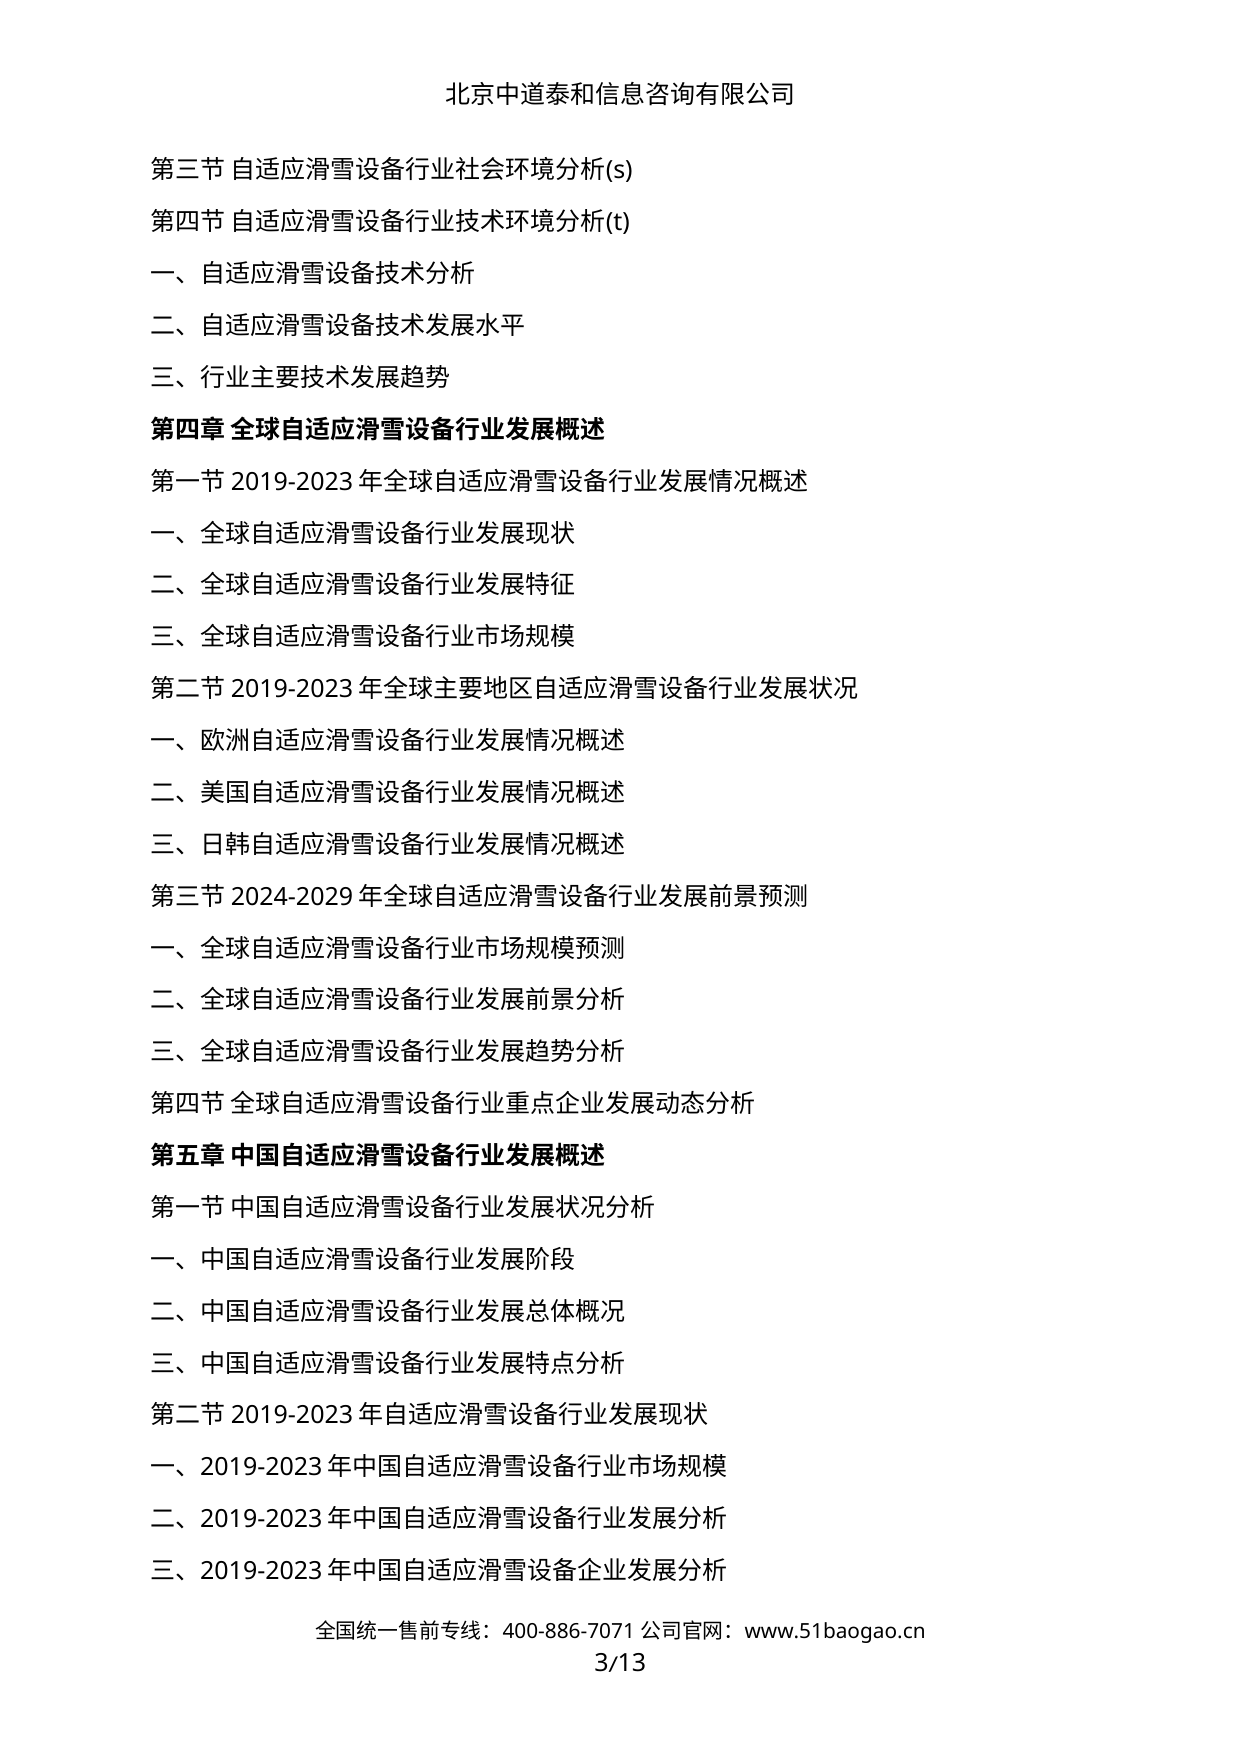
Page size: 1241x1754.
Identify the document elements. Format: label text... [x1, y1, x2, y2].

text 一、全球自适应滑雪设备行业市场规模预测 [150, 928, 1090, 964]
text 一、全球自适应滑雪设备行业发展现状 [150, 513, 1090, 549]
text 一、2019-2023年中国自适应滑雪设备行业市场规模 [150, 1447, 1090, 1483]
text 二、自适应滑雪设备技术发展水平 [150, 306, 1090, 342]
text 第三节 2024-2029年全球自适应滑雪设备行业发展前景预测 [150, 876, 1090, 912]
text 第五章 中国自适应滑雪设备行业发展概述 [150, 1136, 1090, 1172]
text 第四节 自适应滑雪设备行业技术环境分析(t) [150, 202, 1090, 238]
text 三、行业主要技术发展趋势 [150, 357, 1090, 394]
text 第一节 2019-2023年全球自适应滑雪设备行业发展情况概述 [150, 461, 1090, 497]
text 一、中国自适应滑雪设备行业发展阶段 [150, 1239, 1090, 1276]
text 三、全球自适应滑雪设备行业发展趋势分析 [150, 1032, 1090, 1068]
text 一、欧洲自适应滑雪设备行业发展情况概述 [150, 721, 1090, 757]
text 二、2019-2023年中国自适应滑雪设备行业发展分析 [150, 1499, 1090, 1535]
text 三、2019-2023年中国自适应滑雪设备企业发展分析 [150, 1551, 1090, 1587]
text 二、全球自适应滑雪设备行业发展特征 [150, 565, 1090, 601]
text 二、中国自适应滑雪设备行业发展总体概况 [150, 1291, 1090, 1327]
text 二、全球自适应滑雪设备行业发展前景分析 [150, 980, 1090, 1016]
text 第二节 2019-2023年全球主要地区自适应滑雪设备行业发展状况 [150, 669, 1090, 705]
text 二、美国自适应滑雪设备行业发展情况概述 [150, 772, 1090, 809]
text 三、中国自适应滑雪设备行业发展特点分析 [150, 1343, 1090, 1379]
text 第三节 自适应滑雪设备行业社会环境分析(s) [150, 150, 1090, 186]
text 第一节 中国自适应滑雪设备行业发展状况分析 [150, 1187, 1090, 1224]
text 第二节 2019-2023年自适应滑雪设备行业发展现状 [150, 1395, 1090, 1431]
text 三、全球自适应滑雪设备行业市场规模 [150, 617, 1090, 653]
text 第四节 全球自适应滑雪设备行业重点企业发展动态分析 [150, 1084, 1090, 1120]
text 一、自适应滑雪设备技术分析 [150, 254, 1090, 290]
text 三、日韩自适应滑雪设备行业发展情况概述 [150, 824, 1090, 861]
text 第四章 全球自适应滑雪设备行业发展概述 [150, 409, 1090, 446]
